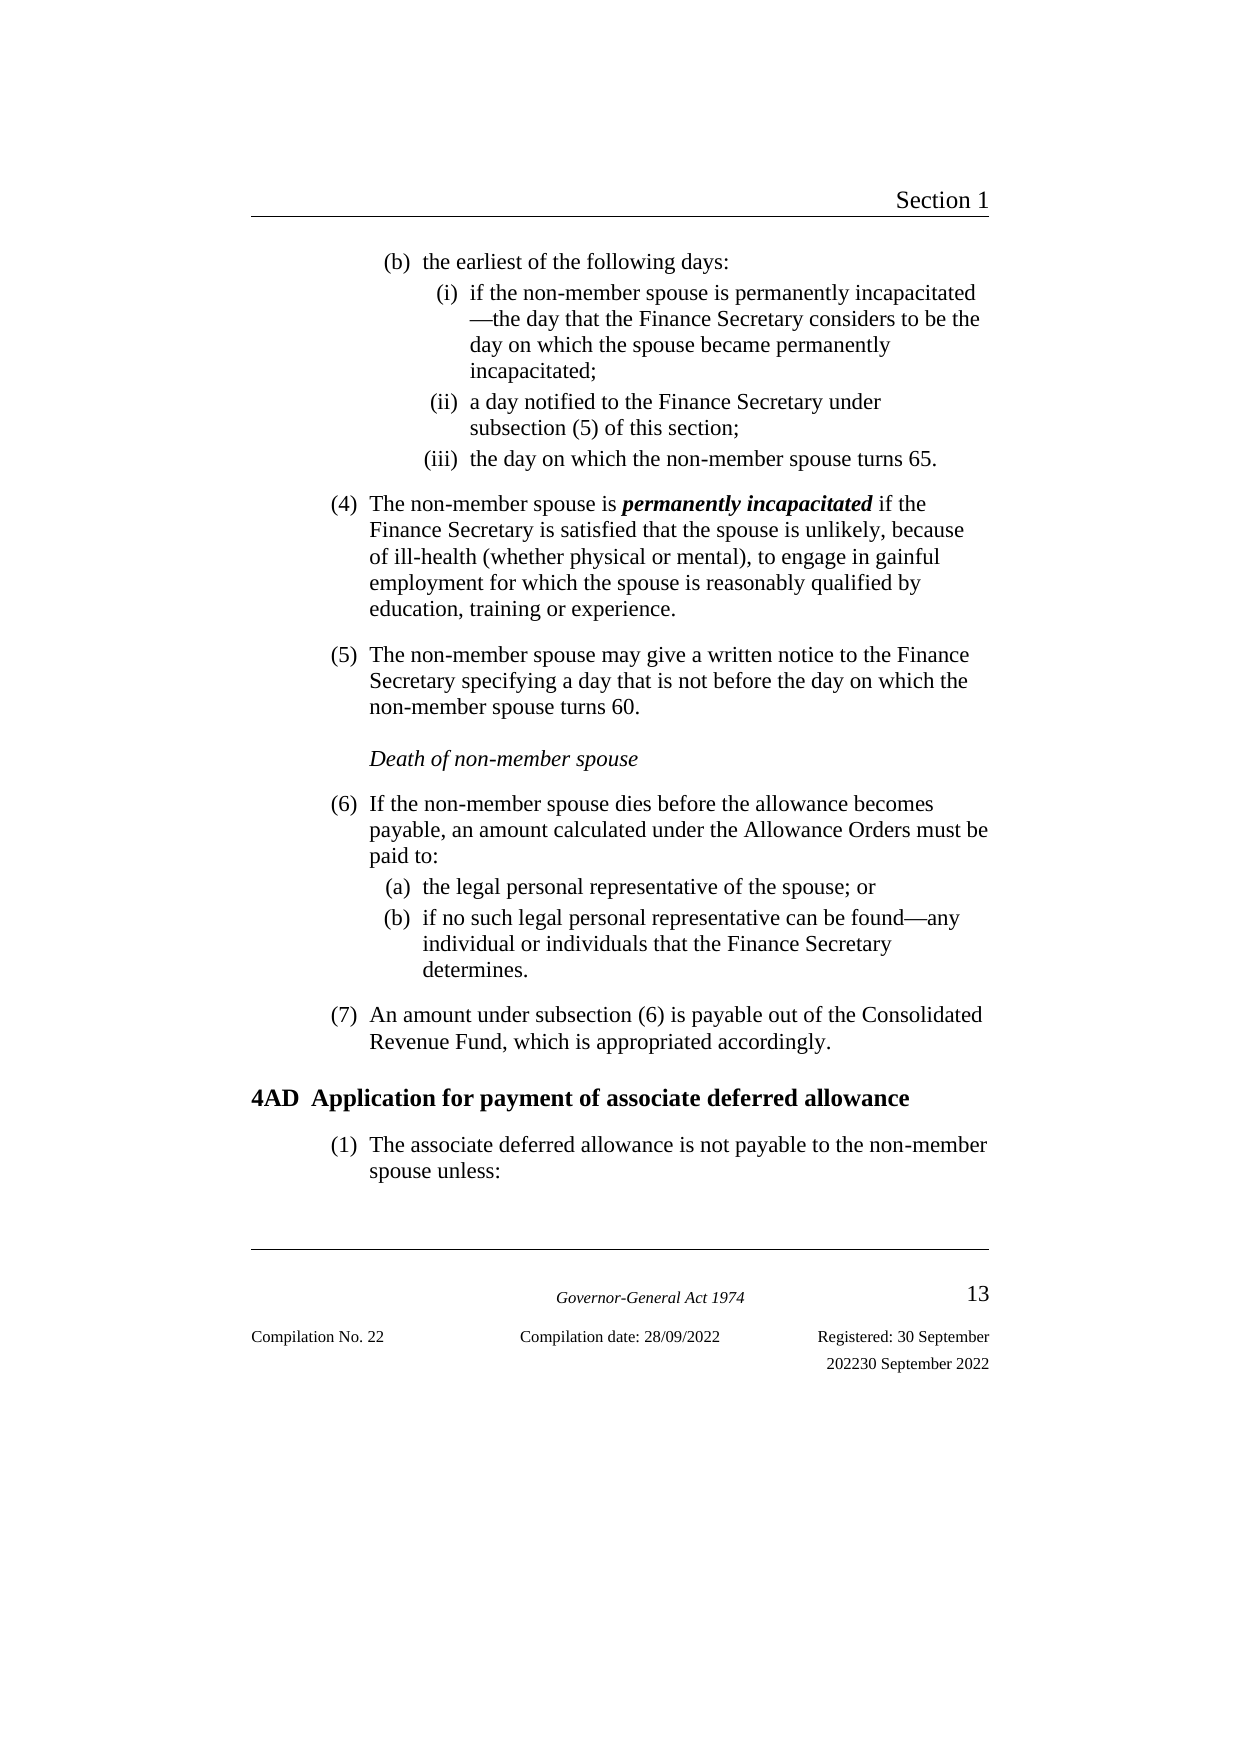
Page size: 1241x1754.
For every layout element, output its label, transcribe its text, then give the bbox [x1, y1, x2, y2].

text (ii) a day notified to the Finance Secretary under subsection (5) of this section; [251, 388, 989, 441]
text (5) The non-member spouse may give a written notice to the Finance Secretary specifying a day that is not before the day on which the non-member spouse turns 60. [251, 641, 989, 720]
text (b) if no such legal personal representative can be found—any individual or individuals that the Finance Secretary determines. [251, 903, 989, 983]
text (4) The non-member spouse is permanently incapacitated if the Finance Secretary is satisfied that the spouse is unlikely, because of ill-health (whether physical or mental), to engage in gainful employment for which the spouse is reasonably qualified by education, training or experience. [251, 490, 989, 622]
text (iii) the day on which the non-member spouse turns 65. [251, 445, 989, 471]
text Death of non-member spouse [369, 745, 989, 771]
text (a) the legal personal representative of the spouse; or [251, 873, 989, 899]
text (6) If the non-member spouse dies before the allowance becomes payable, an amount calculated under the Allowance Orders must be paid to: [251, 790, 989, 869]
text 4AD Application for payment of associate deferred allowance [251, 1083, 989, 1112]
text (i) if the non-member spouse is permanently incapacitated—the day that the Finance Secretary considers to be the day on which the spouse became permanently incapacitated; [251, 278, 989, 384]
text (1) The associate deferred allowance is not payable to the non-member spouse unless: [251, 1131, 989, 1183]
text (b) the earliest of the following days: [251, 248, 989, 274]
text (7) An amount under subsection (6) is payable out of the Consolidated Revenue Fund, which is appropriated accordingly. [251, 1001, 989, 1054]
